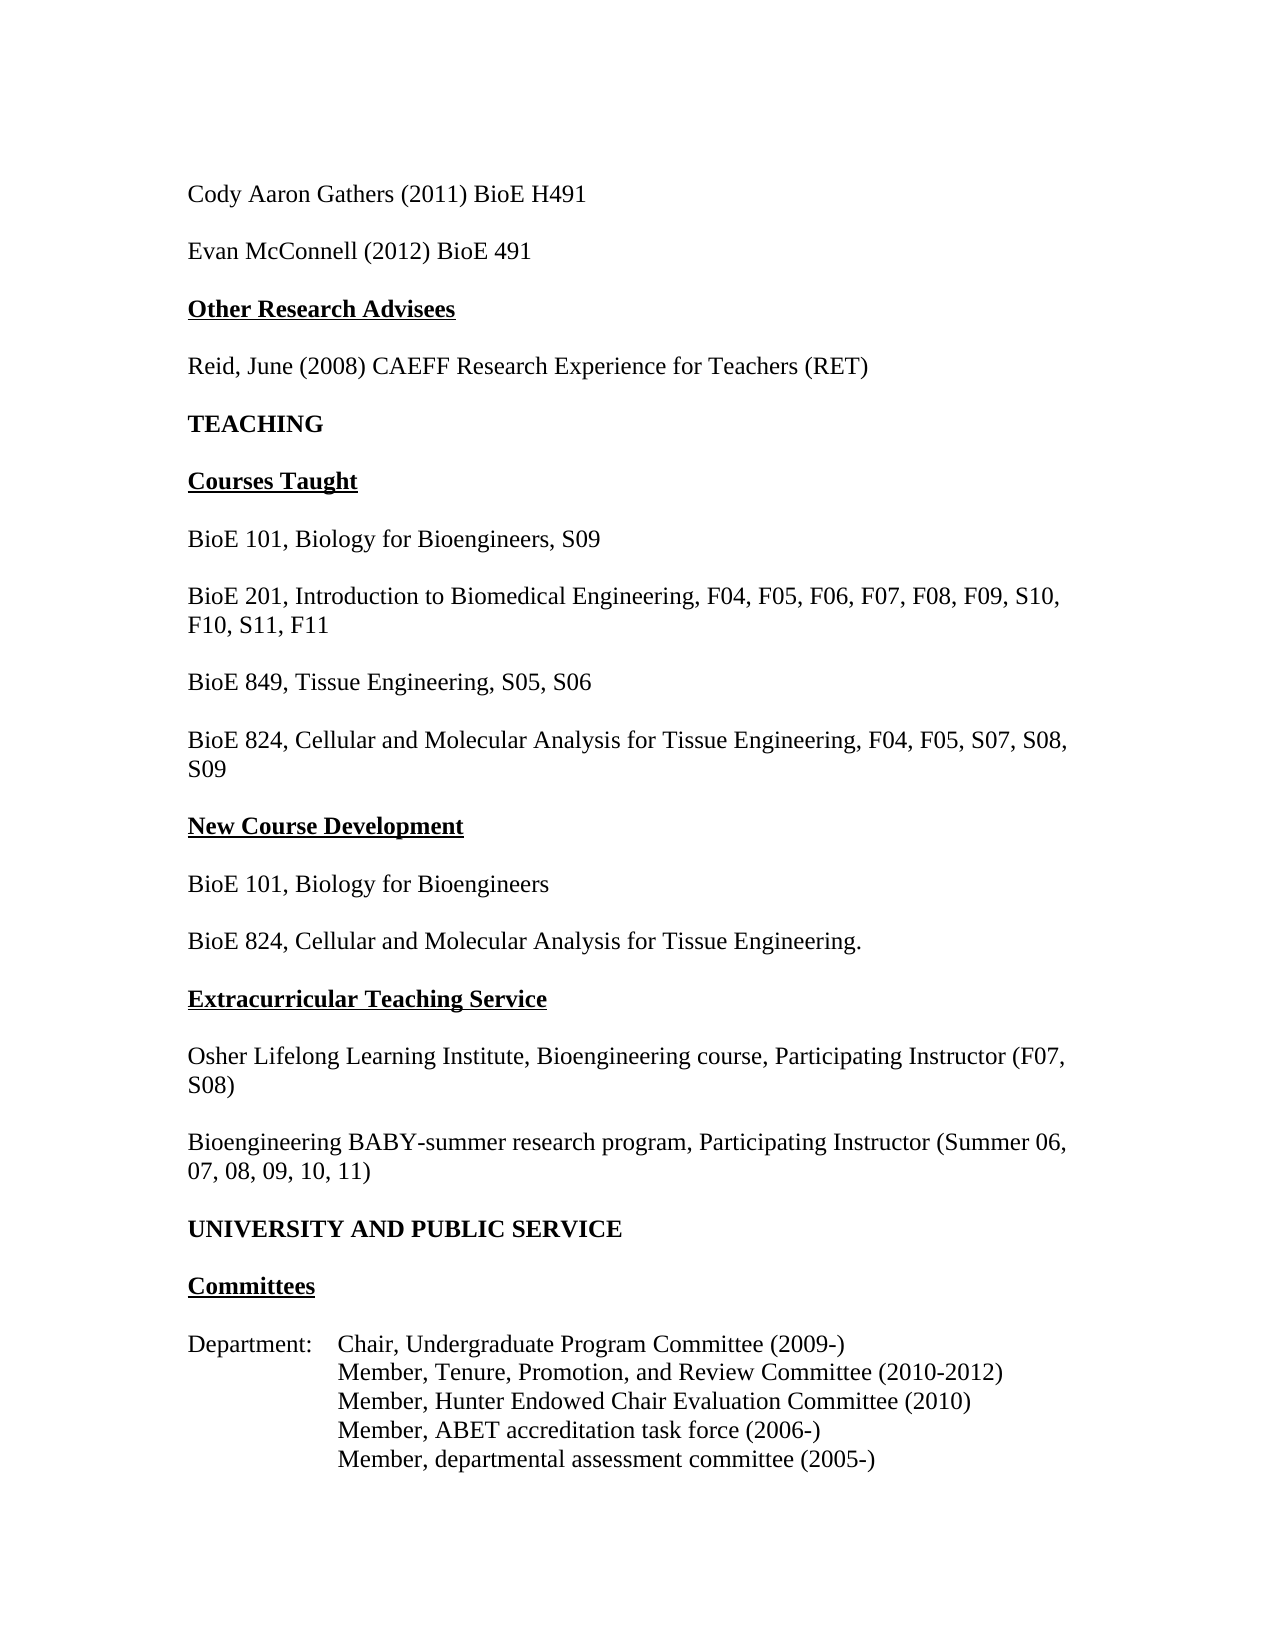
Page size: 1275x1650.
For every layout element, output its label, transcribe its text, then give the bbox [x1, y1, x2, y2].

text BioE 824, Cellular and Molecular Analysis for Tissue Engineering, F04, F05, S07, S08, S09 [187, 725, 1087, 782]
text BioE 201, Introduction to Biomedical Engineering, F04, F05, F06, F07, F08, F09, S10, F10, S11, F11 [187, 581, 1087, 639]
text BioE 849, Tissue Engineering, S05, S06 [187, 667, 1087, 696]
text Cody Aaron Gathers (2011) BioE H491 [187, 179, 1087, 207]
text Bioengineering BABY-summer research program, Participating Instructor (Summer 06, 07, 08, 09, 10, 11) [187, 1127, 1087, 1185]
text BioE 101, Biology for Bioengineers [187, 869, 1087, 897]
text BioE 824, Cellular and Molecular Analysis for Tissue Engineering. [187, 926, 1087, 955]
text UNIVERSITY AND PUBLIC SERVICE [187, 1214, 1087, 1242]
text Member, departmental assessment committee (2005-) [262, 1444, 1087, 1472]
text Reid, June (2008) CAEFF Research Experience for Teachers (RET) [187, 351, 1087, 380]
text Member, ABET accreditation task force (2006-) [262, 1415, 1087, 1444]
text Extracurricular Teaching Service [187, 984, 1087, 1012]
text Department: Chair, Undergraduate Program Committee (2009-) [187, 1329, 1087, 1357]
text Courses Taught [187, 466, 1087, 495]
text Member, Hunter Endowed Chair Evaluation Committee (2010) [262, 1386, 1087, 1415]
text TEACHING [187, 409, 1087, 437]
text Osher Lifelong Learning Institute, Bioengineering course, Participating Instructor (F07, S08) [187, 1041, 1087, 1099]
text Committees [187, 1271, 1087, 1300]
text Other Research Advisees [187, 294, 1087, 322]
text Member, Tenure, Promotion, and Review Committee (2010-2012) [187, 1357, 1087, 1386]
text New Course Development [187, 811, 1087, 840]
text BioE 101, Biology for Bioengineers, S09 [187, 524, 1087, 552]
text Evan McConnell (2012) BioE 491 [187, 236, 1087, 265]
